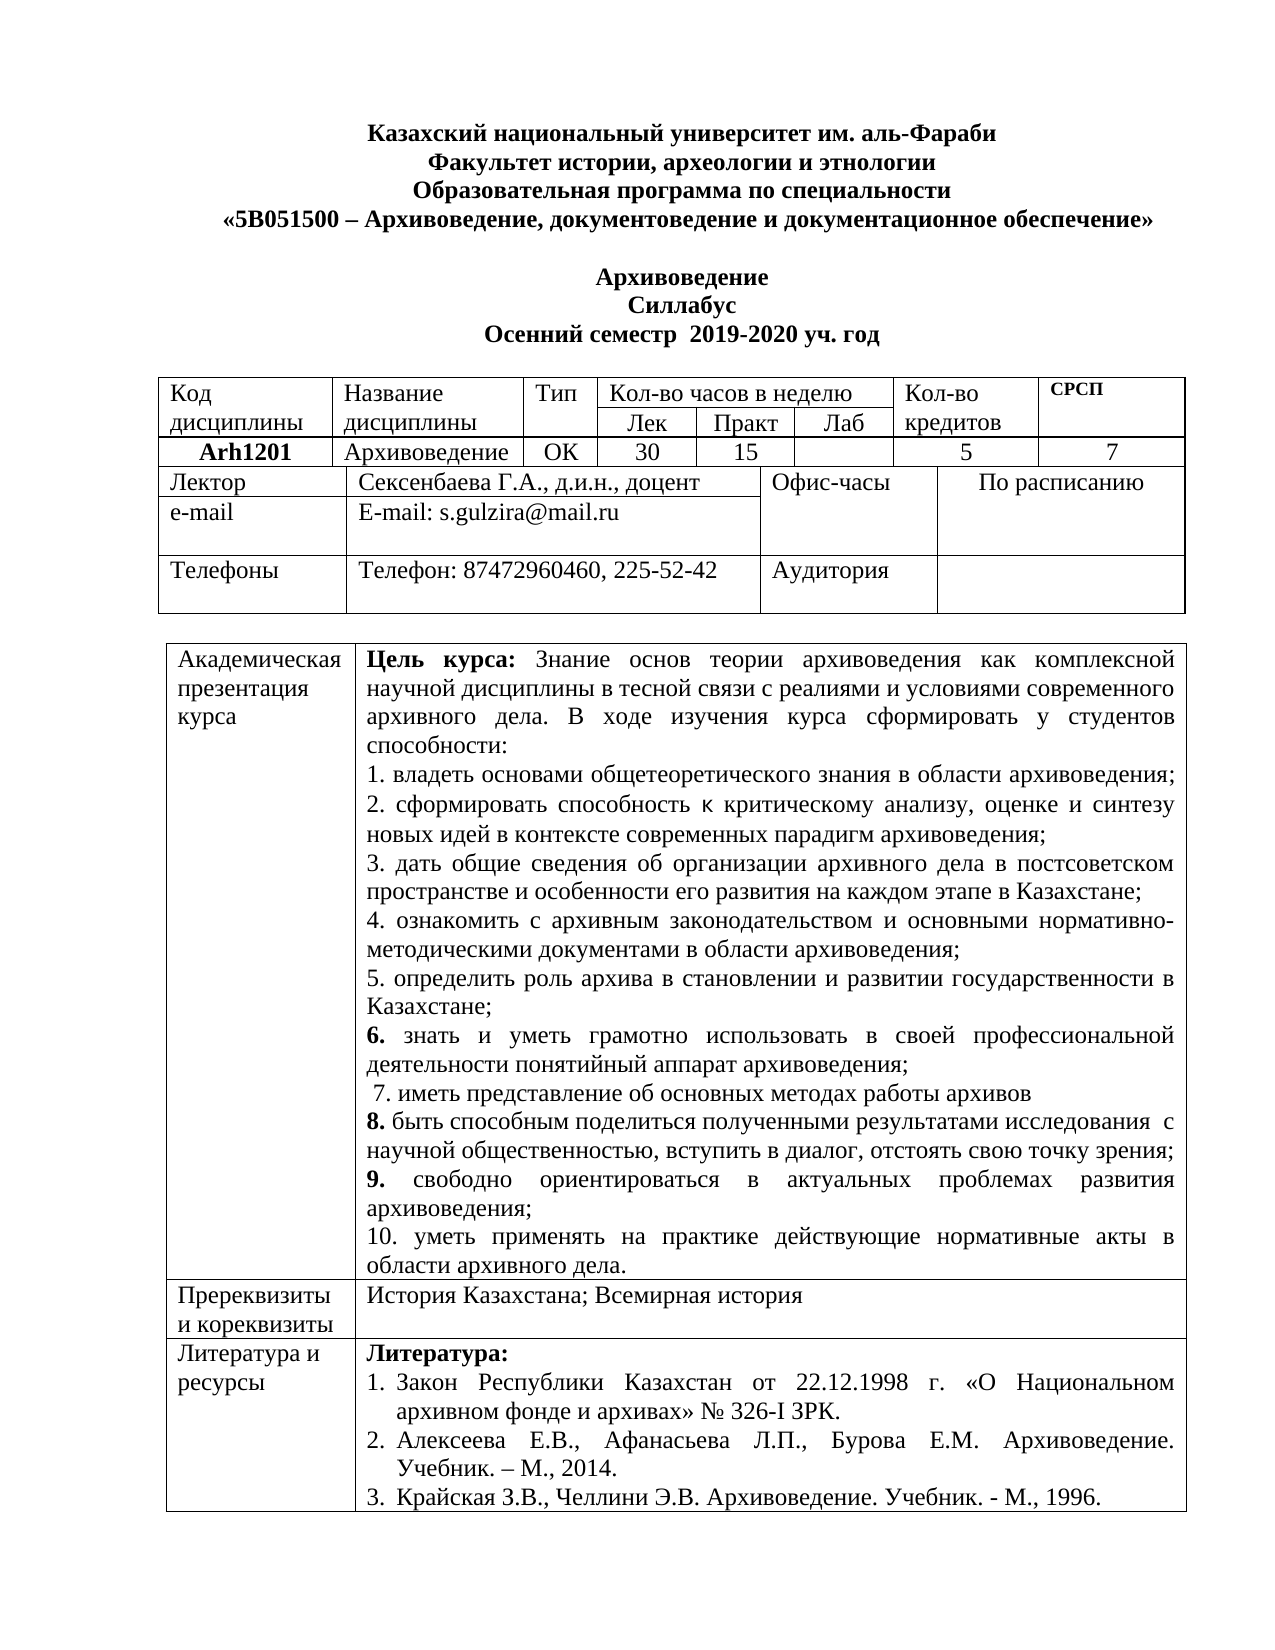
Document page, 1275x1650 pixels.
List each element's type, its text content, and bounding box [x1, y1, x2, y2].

table_header Академическая презентация курса [167, 644, 355, 1279]
text Силлабус [177, 291, 1186, 319]
table_header Кол-во часов в неделю [598, 378, 893, 407]
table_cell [356, 1339, 1186, 1511]
text Казахский национальный университет им. аль-Фараби [177, 118, 1186, 147]
table_header Кол-во кредитов [894, 378, 1038, 436]
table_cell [167, 1339, 355, 1511]
table_header Название дисциплины [333, 378, 523, 436]
table_cell Офис-часы [761, 467, 937, 554]
table_cell Лектор [159, 467, 346, 496]
table_cell e-mail [159, 497, 346, 554]
table_header СРСП [1039, 378, 1184, 436]
table_cell Пререквизиты и кореквизиты [167, 1280, 355, 1337]
table_cell E-mail: s.gulzira@mail.ru [347, 497, 760, 554]
table_cell Аудитория [761, 556, 937, 613]
table_cell Лек [598, 408, 696, 436]
table_cell Телефоны [159, 556, 346, 613]
table_cell 30 [598, 438, 696, 466]
table_cell 7 [1039, 438, 1184, 466]
table_cell Телефон: 87472960460, 225-52-42 [347, 556, 760, 613]
table_cell Arh1201 [159, 438, 332, 466]
text Факультет истории, археологии и этнологии [177, 147, 1186, 176]
table_cell [795, 438, 893, 466]
text «5В051500 – Архивоведение, документоведение и документационное обеспечение» [177, 204, 1186, 233]
table_header Код дисциплины [159, 378, 332, 436]
table_cell 5 [894, 438, 1038, 466]
table_cell [938, 556, 1184, 613]
table_header Цель курса: Знание основ теории архивоведения как комплексной научной дисциплины в тесной связи с реалиями и условиями современного архивного дела. В ходе изучения курса сформировать у студентов способности: 1. владеть основами общетеоретического знания в области архивоведения; 2. сформировать способность к критическому анализу, оценке и синтезу новых идей в контексте современных парадигм архивоведения; 3. дать общие сведения об организации архивного дела в постсоветском пространстве и особенности его развития на каждом этапе в Казахстане; 4. ознакомить с архивным законодательством и основными нормативно-методическими документами в области архивоведения; 5. определить роль архива в становлении и развитии государственности в Казахстане; 6. знать и уметь грамотно использовать в своей профессиональной деятельности понятийный аппарат архивоведения; 7. иметь представление об основных методах работы архивов 8. быть способным поделиться полученными результатами исследования с научной общественностью, вступить в диалог, отстоять свою точку зрения; 9. свободно ориентироваться в актуальных проблемах развития архивоведения; 10. уметь применять на практике действующие нормативные акты в области архивного дела. [356, 644, 1186, 1279]
table_cell Архивоведение [333, 438, 523, 466]
table_cell Сексенбаева Г.А., д.и.н., доцент [347, 467, 760, 496]
table_header Тип [524, 378, 597, 436]
table_cell История Казахстана; Всемирная история [356, 1280, 1186, 1337]
table_cell По расписанию [938, 467, 1184, 554]
text Архивоведение [177, 262, 1186, 291]
text Осенний семестр 2019-2020 уч. год [177, 319, 1186, 348]
table_cell Лаб [795, 408, 893, 436]
text Образовательная программа по специальности [177, 176, 1186, 204]
table_cell ОК [524, 438, 597, 466]
table_cell 15 [697, 438, 794, 466]
table_cell Практ [697, 408, 794, 436]
